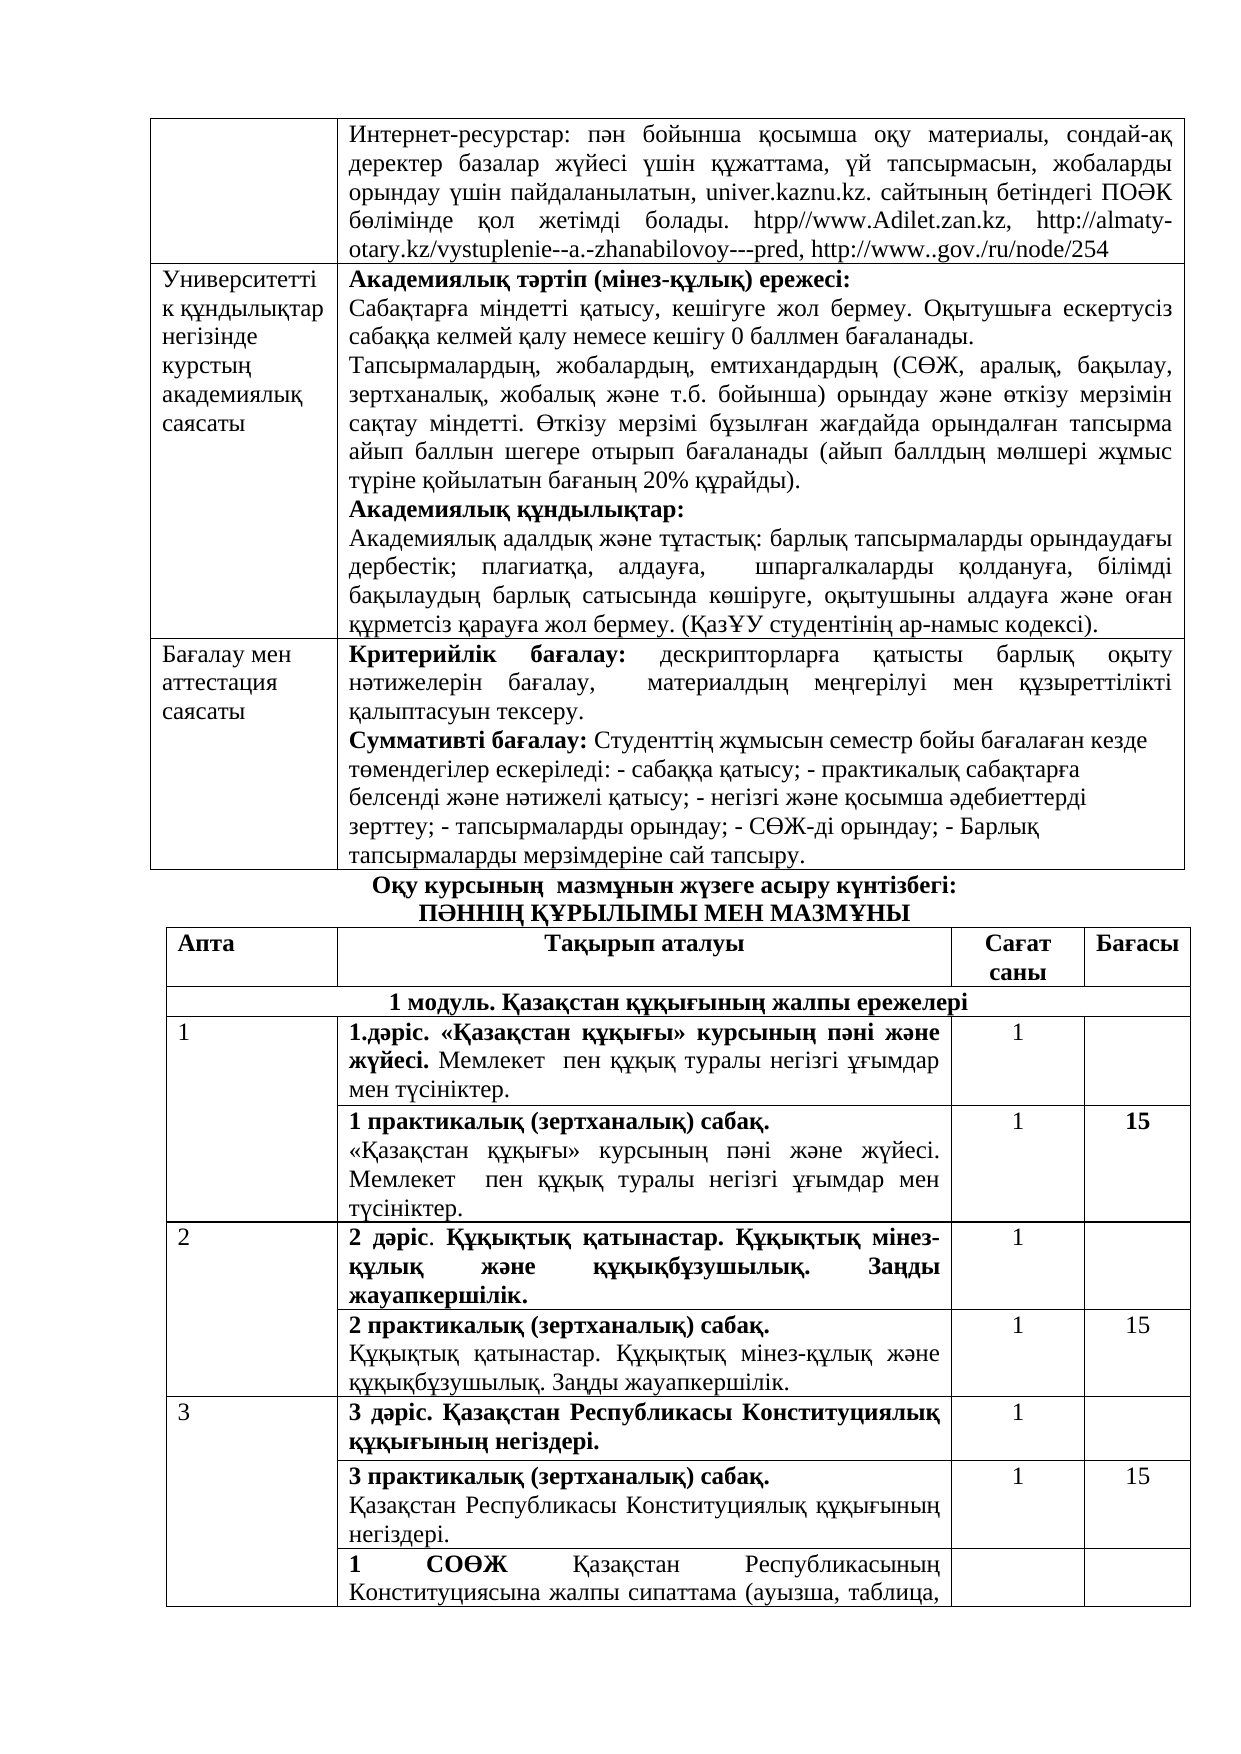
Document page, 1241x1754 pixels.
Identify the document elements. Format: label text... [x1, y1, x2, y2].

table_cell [151, 119, 337, 263]
text ПӘННІҢ ҚҰРЫЛЫМЫ МЕН МАЗМҰНЫ [177, 898, 1152, 927]
table_cell [1085, 1549, 1190, 1606]
table_cell 2 практикалық (зертханалық) сабақ. Құқықтық қатынастар. Құқықтық мінез-құлық және құқықбұзушылық. Заңды жауапкершілік. [338, 1310, 951, 1396]
table_header Тақырып аталуы [338, 928, 951, 986]
table_cell 1 [952, 1310, 1084, 1396]
table_cell [1085, 1017, 1190, 1105]
table_cell 2 [167, 1223, 337, 1396]
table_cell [338, 119, 1184, 263]
table_cell 1 [952, 1397, 1084, 1460]
table_cell 1 [952, 1017, 1084, 1105]
table_cell 3 [167, 1397, 337, 1606]
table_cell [338, 1549, 951, 1606]
table_cell 1 [952, 1106, 1084, 1221]
table_cell 1 [167, 1017, 337, 1221]
table_cell 1 [952, 1223, 1084, 1309]
table_header Апта [167, 928, 337, 986]
table_cell 15 [1085, 1106, 1190, 1221]
table_cell 15 [1085, 1310, 1190, 1396]
table_cell 1 модуль. Қазақстан құқығының жалпы ережелері [167, 987, 1190, 1016]
table_cell 3 практикалық (зертханалық) сабақ. Қазақстан Республикасы Конституциялық құқығының негіздері. [338, 1461, 951, 1548]
table_cell 1 [952, 1461, 1084, 1548]
table_header Сағат саны [952, 928, 1084, 986]
table_header Бағасы [1085, 928, 1190, 986]
table_cell 1 практикалық (зертханалық) сабақ. «Қазақстан құқығы» курсының пәні және жүйесі. Мемлекет пен құқық туралы негізгі ұғымдар мен түсініктер. [338, 1106, 951, 1221]
table_cell 3 дәріс. Қазақстан Республикасы Конституциялық құқығының негіздері. [338, 1397, 951, 1460]
table_cell Бағалау мен аттестация саясаты [151, 639, 337, 869]
table_cell Академиялық тәртіп (мінез-құлық) ережесі: Сабақтарға міндетті қатысу, кешігуге жол бермеу. Оқытушыға ескертусіз сабаққа келмей қалу немесе кешігу 0 баллмен бағаланады. Тапсырмалардың, жобалардың, емтихандардың (СӨЖ, аралық, бақылау, зертханалық, жобалық және т.б. бойынша) орындау және өткізу мерзімін сақтау міндетті. Өткізу мерзімі бұзылған жағдайда орындалған тапсырма айып баллын шегере отырып бағаланады (айып баллдың мөлшері жұмыс түріне қойылатын бағаның 20% құрайды). Академиялық құндылықтар: Академиялық адалдық және тұтастық: барлық тапсырмаларды орындаудағы дербестік; плагиатқа, алдауға, шпаргалкаларды қолдануға, білімді бақылаудың барлық сатысында көшіруге, оқытушыны алдауға және оған құрметсіз қарауға жол бермеу. (ҚазҰУ студентінің ар-намыс кодексі). [338, 264, 1184, 638]
table_cell 1.дәріс. «Қазақстан құқығы» курсының пәні және жүйесі. Мемлекет пен құқық туралы негізгі ұғымдар мен түсініктер. [338, 1017, 951, 1105]
text Оқу курсының мазмұнын жүзеге асыру күнтізбегі: [177, 870, 1152, 898]
table_cell Университеттік құндылықтар негізінде курстың академиялық саясаты [151, 264, 337, 638]
table_cell Критерийлік бағалау: дескрипторларға қатысты барлық оқыту нәтижелерін бағалау, материалдың меңгерілуі мен құзыреттілікті қалыптасуын тексеру. Суммативті бағалау: Студенттің жұмысын семестр бойы бағалаған кезде төмендегілер ескеріледі: - сабаққа қатысу; - практикалық сабақтарға белсенді және нәтижелі қатысу; - негізгі және қосымша әдебиеттерді зерттеу; - тапсырмаларды орындау; - СӨЖ-ді орындау; - Барлық тапсырмаларды мерзімдеріне сай тапсыру. [338, 639, 1184, 869]
table_cell [1085, 1223, 1190, 1309]
table_cell 2 дәріс. Құқықтық қатынастар. Құқықтық мінез-құлық және құқықбұзушылық. Заңды жауапкершілік. [338, 1223, 951, 1309]
table_cell 15 [1085, 1461, 1190, 1548]
table_cell [1085, 1397, 1190, 1460]
table_cell [952, 1549, 1084, 1606]
